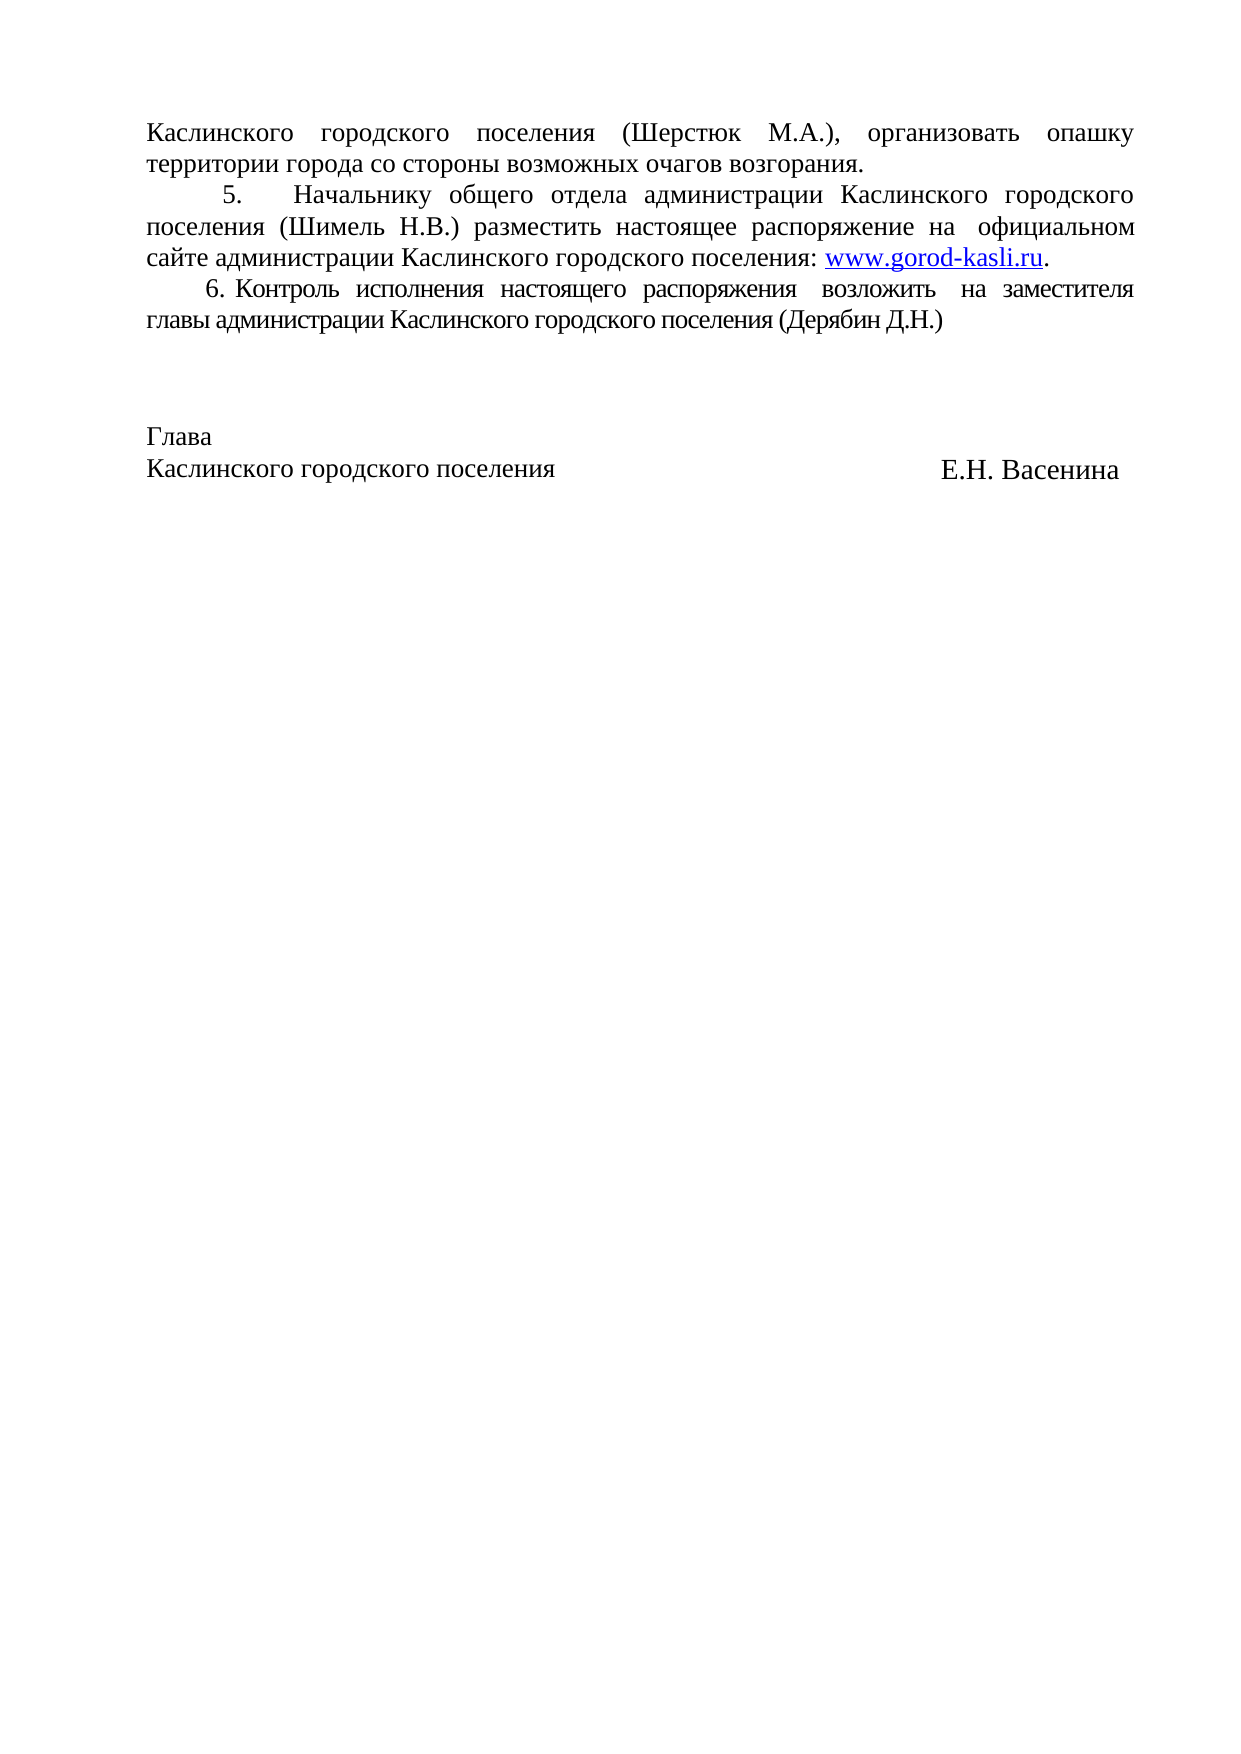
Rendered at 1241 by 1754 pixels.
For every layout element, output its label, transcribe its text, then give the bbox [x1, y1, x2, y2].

text 6. Контроль исполнения настоящего распоряжения возложить на заместителя главы администрации Каслинского городского поселения (Дерябин Д.Н.) [146, 272, 1135, 334]
text Каслинского городского поселения [146, 452, 1135, 483]
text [146, 116, 1135, 178]
text 5. Начальнику общего отдела администрации Каслинского городского поселения (Шимель Н.В.) разместить настоящее распоряжение на официальном сайте администрации Каслинского городского поселения: www.gorod-kasli.ru. [146, 178, 1135, 272]
text Глава [146, 421, 1135, 452]
